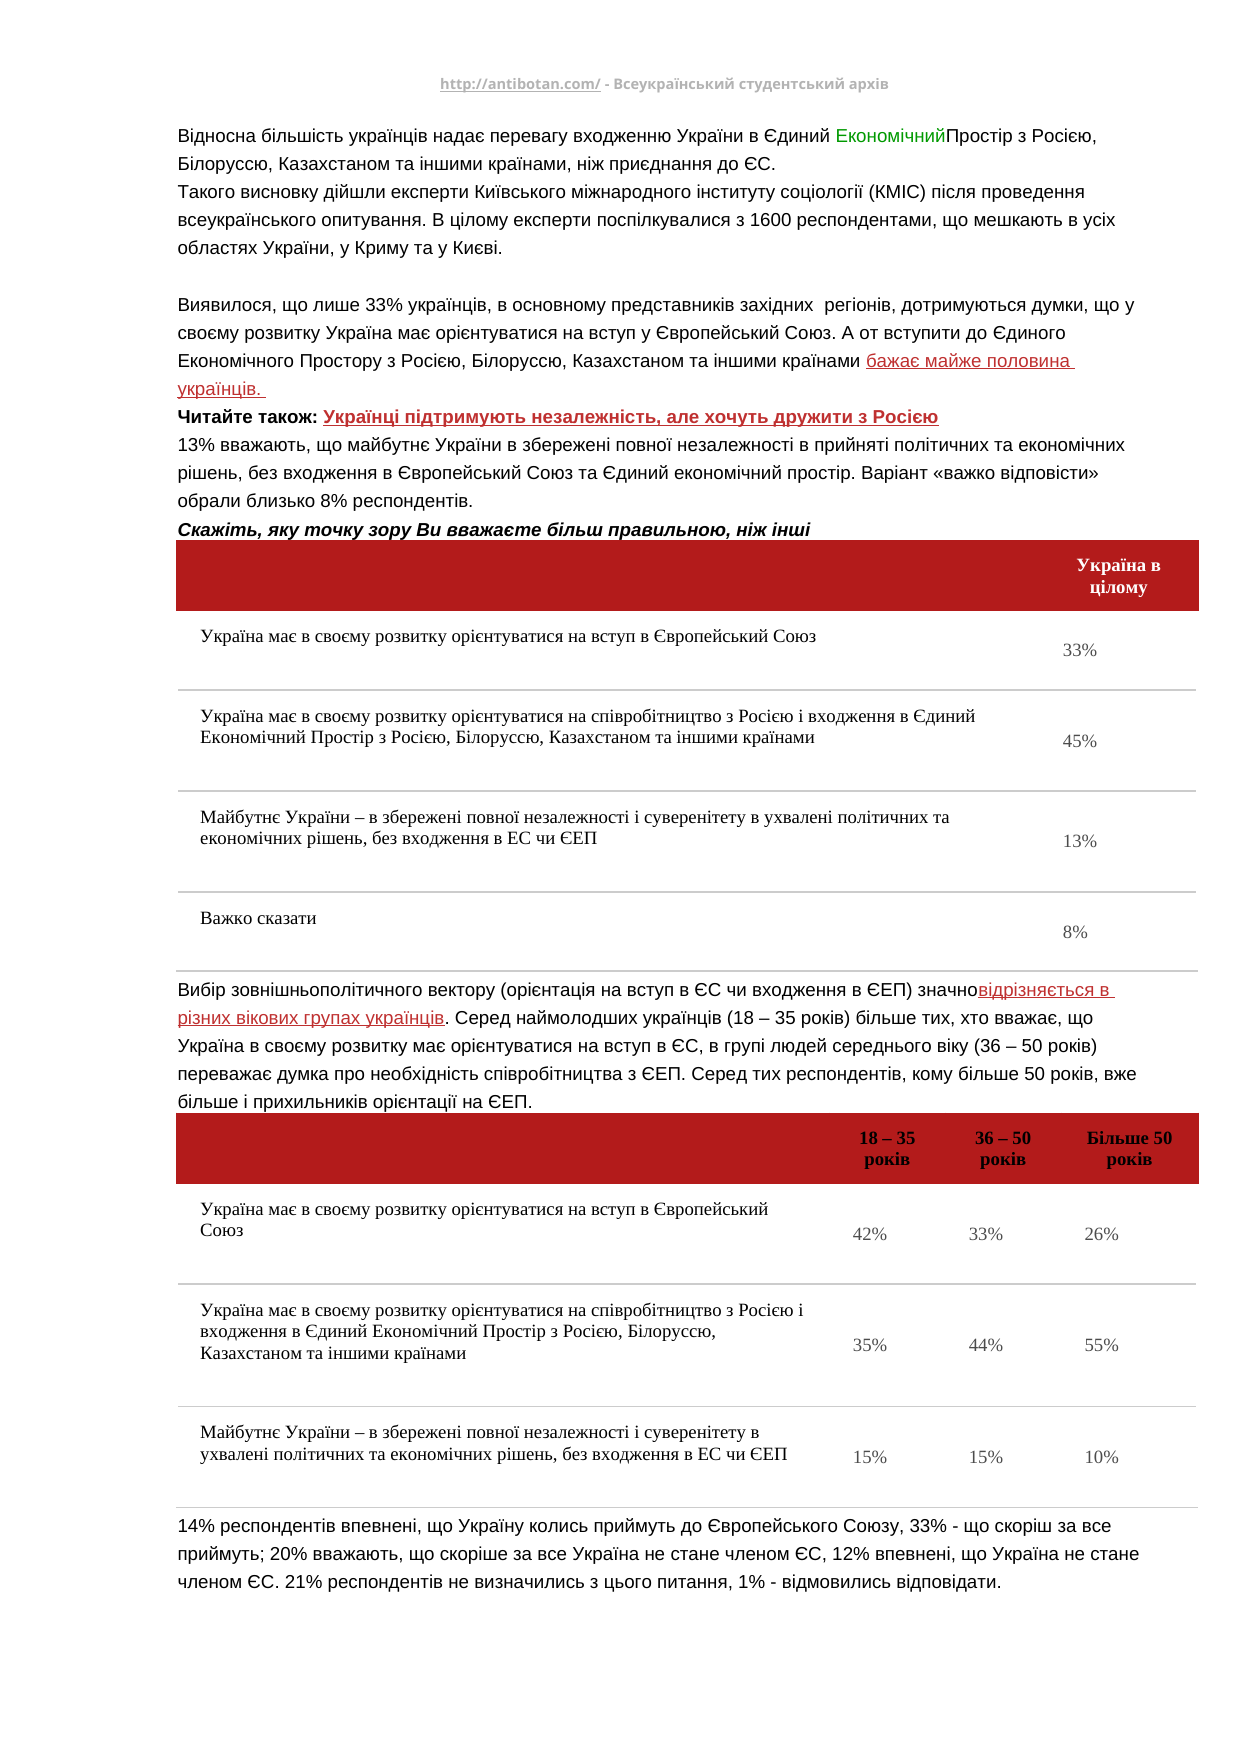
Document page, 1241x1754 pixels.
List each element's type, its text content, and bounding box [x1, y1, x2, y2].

table_header 18 – 35 років [830, 1113, 944, 1184]
table_cell Україна має в своєму розвитку орієнтуватися на співробітництво з Росією і входження в Єдиний Економічний Простір з Росією, Білоруссю, Казахстаном та іншими країнами [176, 689, 1039, 790]
table_cell 26% [1061, 1184, 1198, 1283]
text Виявилося, що лише 33% українців, в основному представників західних регіонів, дотримуються думки, що у своєму розвитку Україна має орієнтуватися на вступ у Європейський Союз. А от вступити до Єдиного Економічного Простору з Росією, Білоруссю, Казахстаном та іншими країнами бажає майже половина українців. [177, 287, 1152, 399]
text Вибір зовнішньополітичного вектору (орієнтація на вступ в ЄС чи входження в ЄЕП) значновідрізняється в різних вікових групах українців. Серед наймолодших українців (18 – 35 років) більше тих, хто вважає, що Україна в своєму розвитку має орієнтуватися на вступ в ЄС, в групі людей середнього віку (36 – 50 років) переважає думка про необхідність співробітництва з ЄЕП. Серед тих респондентів, кому більше 50 років, вже більше і прихильників орієнтації на ЄЕП. [177, 972, 1152, 1112]
table_cell Україна має в своєму розвитку орієнтуватися на вступ в Європейський Союз [176, 1184, 829, 1283]
table_header Україна в цілому [1040, 540, 1197, 611]
table_cell 35% [829, 1285, 945, 1406]
text 13% вважають, що майбутнє України в збережені повної незалежності в прийняті політичних та економічних рішень, без входження в Європейський Союз та Єдиний економічний простір. Варіант «важко відповісти» обрали близько 8% респондентів. [177, 427, 1152, 512]
table_cell Майбутнє України – в збережені повної незалежності і суверенітету в ухвалені політичних та економічних рішень, без входження в ЕС чи ЄЕП [176, 1406, 829, 1507]
table_cell 13% [1039, 790, 1198, 891]
table_cell 45% [1039, 689, 1198, 790]
table_cell Майбутнє України – в збережені повної незалежності і суверенітету в ухвалені політичних та економічних рішень, без входження в ЕС чи ЄЕП [176, 790, 1039, 891]
text Такого висновку дійшли експерти Київського міжнародного інституту соціології (КМІС) після проведення всеукраїнського опитування. В цілому експерти поспілкувалися з 1600 респондентами, що мешкають в усіх областях України, у Криму та у Києві. [177, 174, 1152, 259]
text Читайте також: Українці підтримують незалежність, але хочуть дружити з Росією [177, 399, 1152, 427]
text 14% респондентів впевнені, що Україну колись приймуть до Європейського Союзу, 33% - що скоріш за все приймуть; 20% вважають, що скоріше за все Україна не стане членом ЄС, 12% впевнені, що Україна не стане членом ЄС. 21% респондентів не визначились з цього питання, 1% - відмовились відповідати. [177, 1508, 1152, 1592]
text Відносна більшість українців надає перевагу входженню України в Єдиний ЕкономічнийПростір з Росією, Білоруссю, Казахстаном та іншими країнами, ніж приєднання до ЄС. [177, 118, 1152, 174]
table_cell Україна має в своєму розвитку орієнтуватися на вступ в Європейський Союз [176, 611, 1039, 689]
table_cell 8% [1039, 891, 1198, 970]
table_header [177, 540, 1038, 611]
table_header Більше 50 років [1062, 1113, 1197, 1184]
table_cell 42% [829, 1184, 945, 1283]
table_cell Важко сказати [176, 891, 1039, 970]
table_cell 44% [945, 1285, 1061, 1406]
table_header 36 – 50 років [946, 1113, 1060, 1184]
table_cell 10% [1061, 1406, 1198, 1507]
text Скажіть, яку точку зору Ви вважаєте більш правильною, ніж інші [177, 512, 1152, 540]
table_cell 55% [1061, 1283, 1198, 1406]
table_cell 33% [1039, 611, 1198, 689]
table_cell 15% [945, 1407, 1061, 1507]
table_header [177, 1113, 828, 1184]
table_cell 15% [829, 1407, 945, 1507]
table_cell 33% [945, 1184, 1061, 1283]
table_cell Україна має в своєму розвитку орієнтуватися на співробітництво з Росією і входження в Єдиний Економічний Простір з Росією, Білоруссю, Казахстаном та іншими країнами [176, 1283, 829, 1406]
